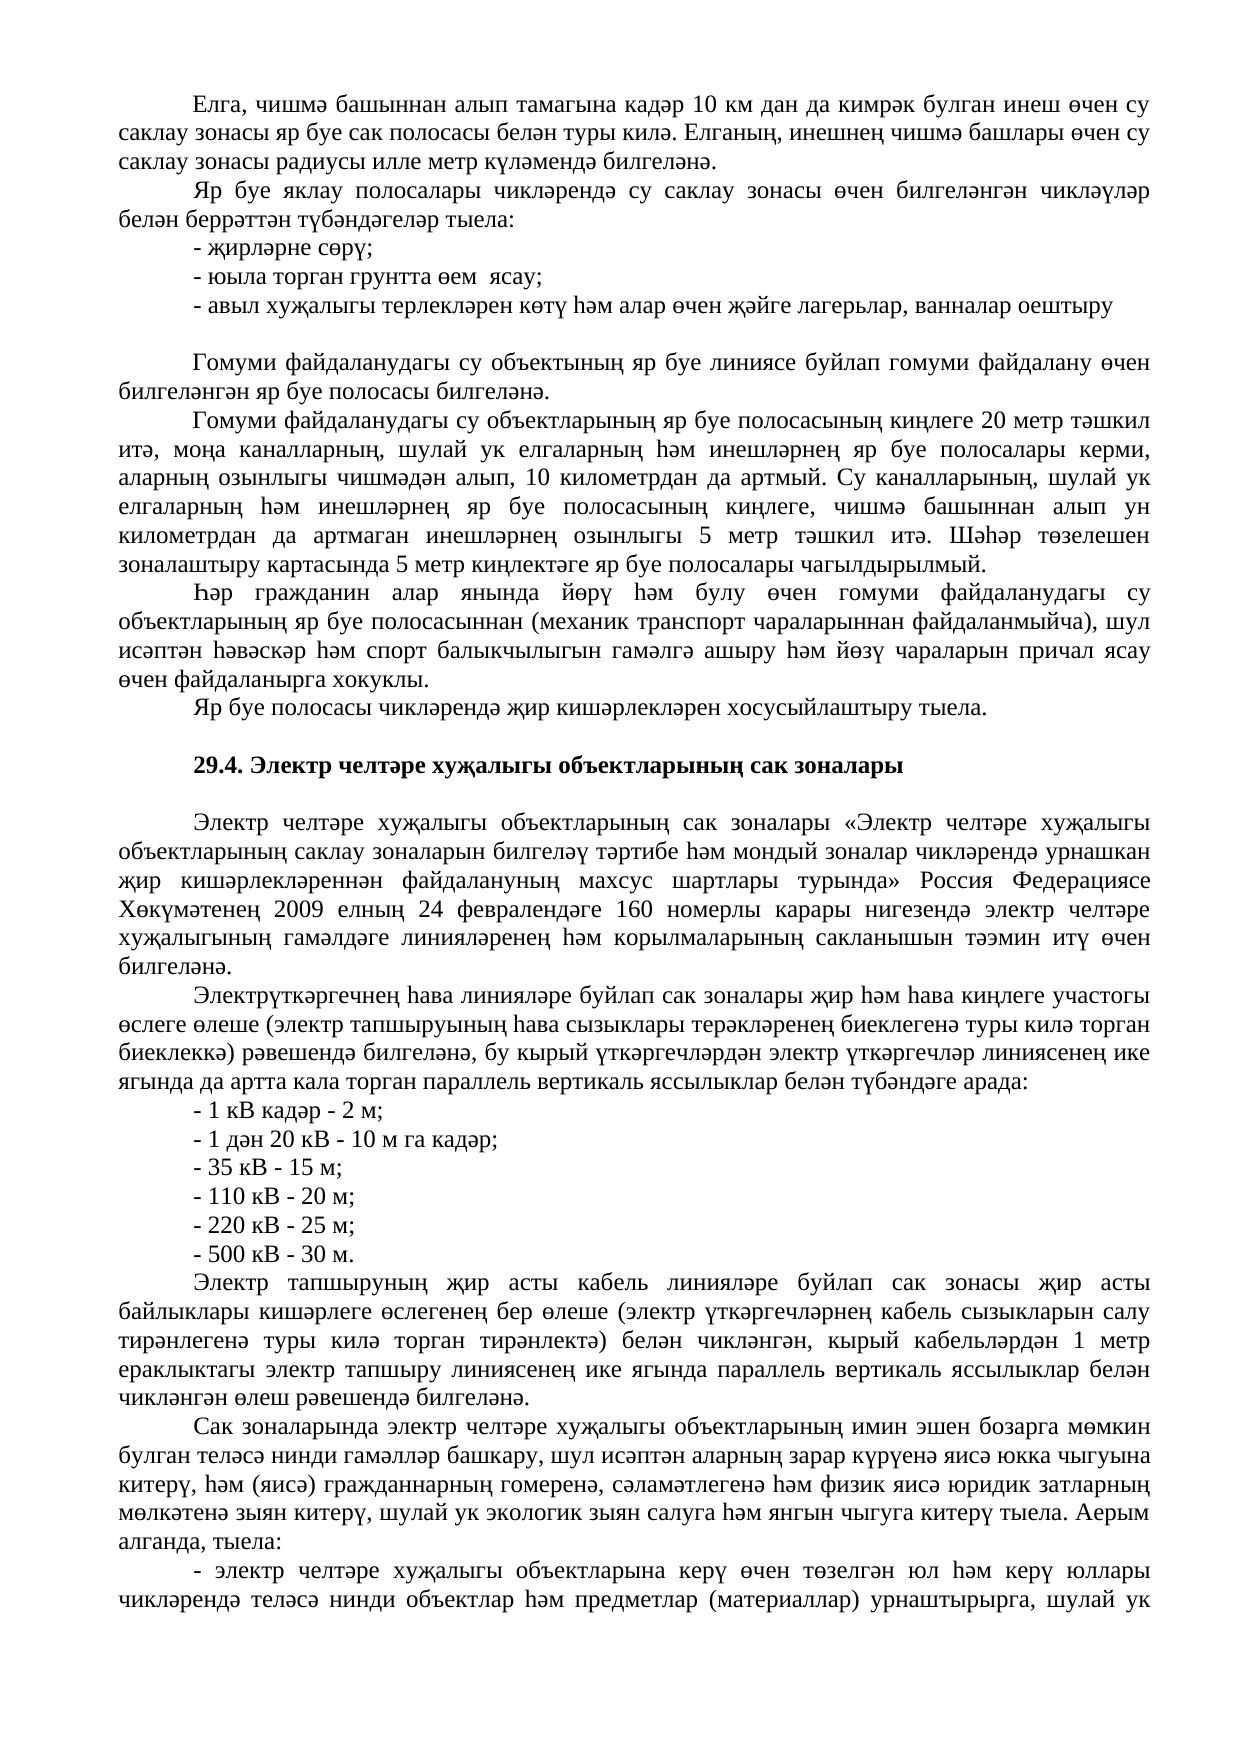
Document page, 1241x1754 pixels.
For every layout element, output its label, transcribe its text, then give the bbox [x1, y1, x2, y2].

text - 1 дән 20 кВ - 10 м га кадәр; [118, 1124, 1152, 1152]
text - юыла торган грунтта өем ясау; [118, 261, 1152, 290]
text 29.4. Электр челтәре хуҗалыгы объектларының сак зоналары [118, 750, 1152, 779]
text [118, 1555, 1152, 1612]
text Яр буе яклау полосалары чикләрендә су саклау зонасы өчен билгеләнгән чикләүләр белән беррәттән түбәндәгеләр тыела: [118, 175, 1152, 232]
text - 500 кВ - 30 м. [118, 1239, 1152, 1267]
text - 110 кВ - 20 м; [118, 1181, 1152, 1210]
text - авыл хуҗалыгы терлекләрен көтү һәм алар өчен җәйге лагерьлар, ванналар оештыру [118, 290, 1152, 319]
text Һәр гражданин алар янында йөрү һәм булу өчен гомуми файдаланудагы су объектларының яр буе полосасыннан (механик транспорт чараларыннан файдаланмыйча), шул исәптән һәвәскәр һәм спорт балыкчылыгын гамәлгә ашыру һәм йөзү чараларын причал ясау өчен файдаланырга хокуклы. [118, 577, 1152, 692]
text Гомуми файдаланудагы су объектының яр буе линиясе буйлап гомуми файдалану өчен билгеләнгән яр буе полосасы билгеләнә. [118, 347, 1152, 405]
text Электр челтәре хуҗалыгы объектларының сак зоналары «Электр челтәре хуҗалыгы объектларының саклау зоналарын билгеләү тәртибе һәм мондый зоналар чикләрендә урнашкан җир кишәрлекләреннән файдалануның махсус шартлары турында» Россия Федерациясе Хөкүмәтенең 2009 елның 24 февралендәге 160 номерлы карары нигезендә электр челтәре хуҗалыгының гамәлдәге линияләренең һәм корылмаларының сакланышын тәэмин итү өчен билгеләнә. [118, 807, 1152, 980]
text Электрүткәргечнең һава линияләре буйлап сак зоналары җир һәм һава киңлеге участогы өслеге өлеше (электр тапшыруының һава сызыклары терәкләренең биеклегенә туры килә торган биеклеккә) рәвешендә билгеләнә, бу кырый үткәргечләрдән электр үткәргечләр линиясенең ике ягында да артта кала торган параллель вертикаль яссылыклар белән түбәндәге арада: [118, 980, 1152, 1095]
text Электр тапшыруның җир асты кабель линияләре буйлап сак зонасы җир асты байлыклары кишәрлеге өслегенең бер өлеше (электр үткәргечләрнең кабель сызыкларын салу тирәнлегенә туры килә торган тирәнлектә) белән чикләнгән, кырый кабельләрдән 1 метр ераклыктагы электр тапшыру линиясенең ике ягында параллель вертикаль яссылыклар белән чикләнгән өлеш рәвешендә билгеләнә. [118, 1267, 1152, 1411]
text - 35 кВ - 15 м; [118, 1152, 1152, 1181]
text Сак зоналарында электр челтәре хуҗалыгы объектларының имин эшен бозарга мөмкин булган теләсә нинди гамәлләр башкару, шул исәптән аларның зарар күрүенә яисә юкка чыгуына китерү, һәм (яисә) гражданнарның гомеренә, сәламәтлегенә һәм физик яисә юридик затларның мөлкәтенә зыян китерү, шулай ук экологик зыян салуга һәм янгын чыгуга китерү тыела. Аерым алганда, тыела: [118, 1411, 1152, 1555]
text - 220 кВ - 25 м; [118, 1210, 1152, 1239]
text - 1 кВ кадәр - 2 м; [118, 1095, 1152, 1124]
text Елга, чишмә башыннан алып тамагына кадәр 10 км дан да кимрәк булган инеш өчен су саклау зонасы яр буе сак полосасы белән туры килә. Елганың, инешнең чишмә башлары өчен су саклау зонасы радиусы илле метр күләмендә билгеләнә. [118, 89, 1152, 175]
text - җирләрне сөрү; [118, 232, 1152, 261]
text Яр буе полосасы чикләрендә җир кишәрлекләрен хосусыйлаштыру тыела. [118, 692, 1152, 721]
text Гомуми файдаланудагы су объектларының яр буе полосасының киңлеге 20 метр тәшкил итә, моңа каналларның, шулай ук елгаларның һәм инешләрнең яр буе полосалары керми, аларның озынлыгы чишмәдән алып, 10 километрдан да артмый. Су каналларының, шулай ук елгаларның һәм инешләрнең яр буе полосасының киңлеге, чишмә башыннан алып ун километрдан да артмаган инешләрнең озынлыгы 5 метр тәшкил итә. Шәһәр төзелешен зоналаштыру картасында 5 метр киңлектәге яр буе полосалары чагылдырылмый. [118, 405, 1152, 577]
